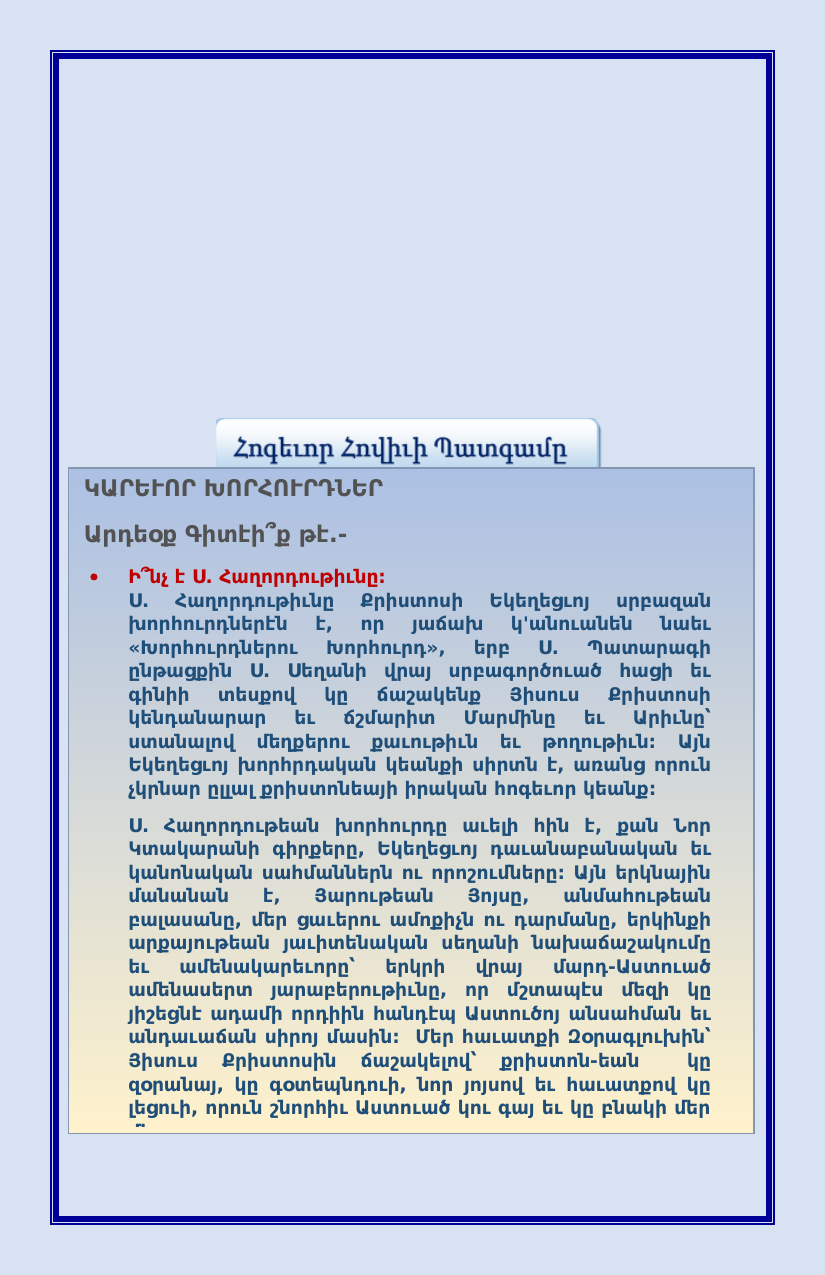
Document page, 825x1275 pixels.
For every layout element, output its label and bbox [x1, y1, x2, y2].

picture [216, 418, 604, 467]
